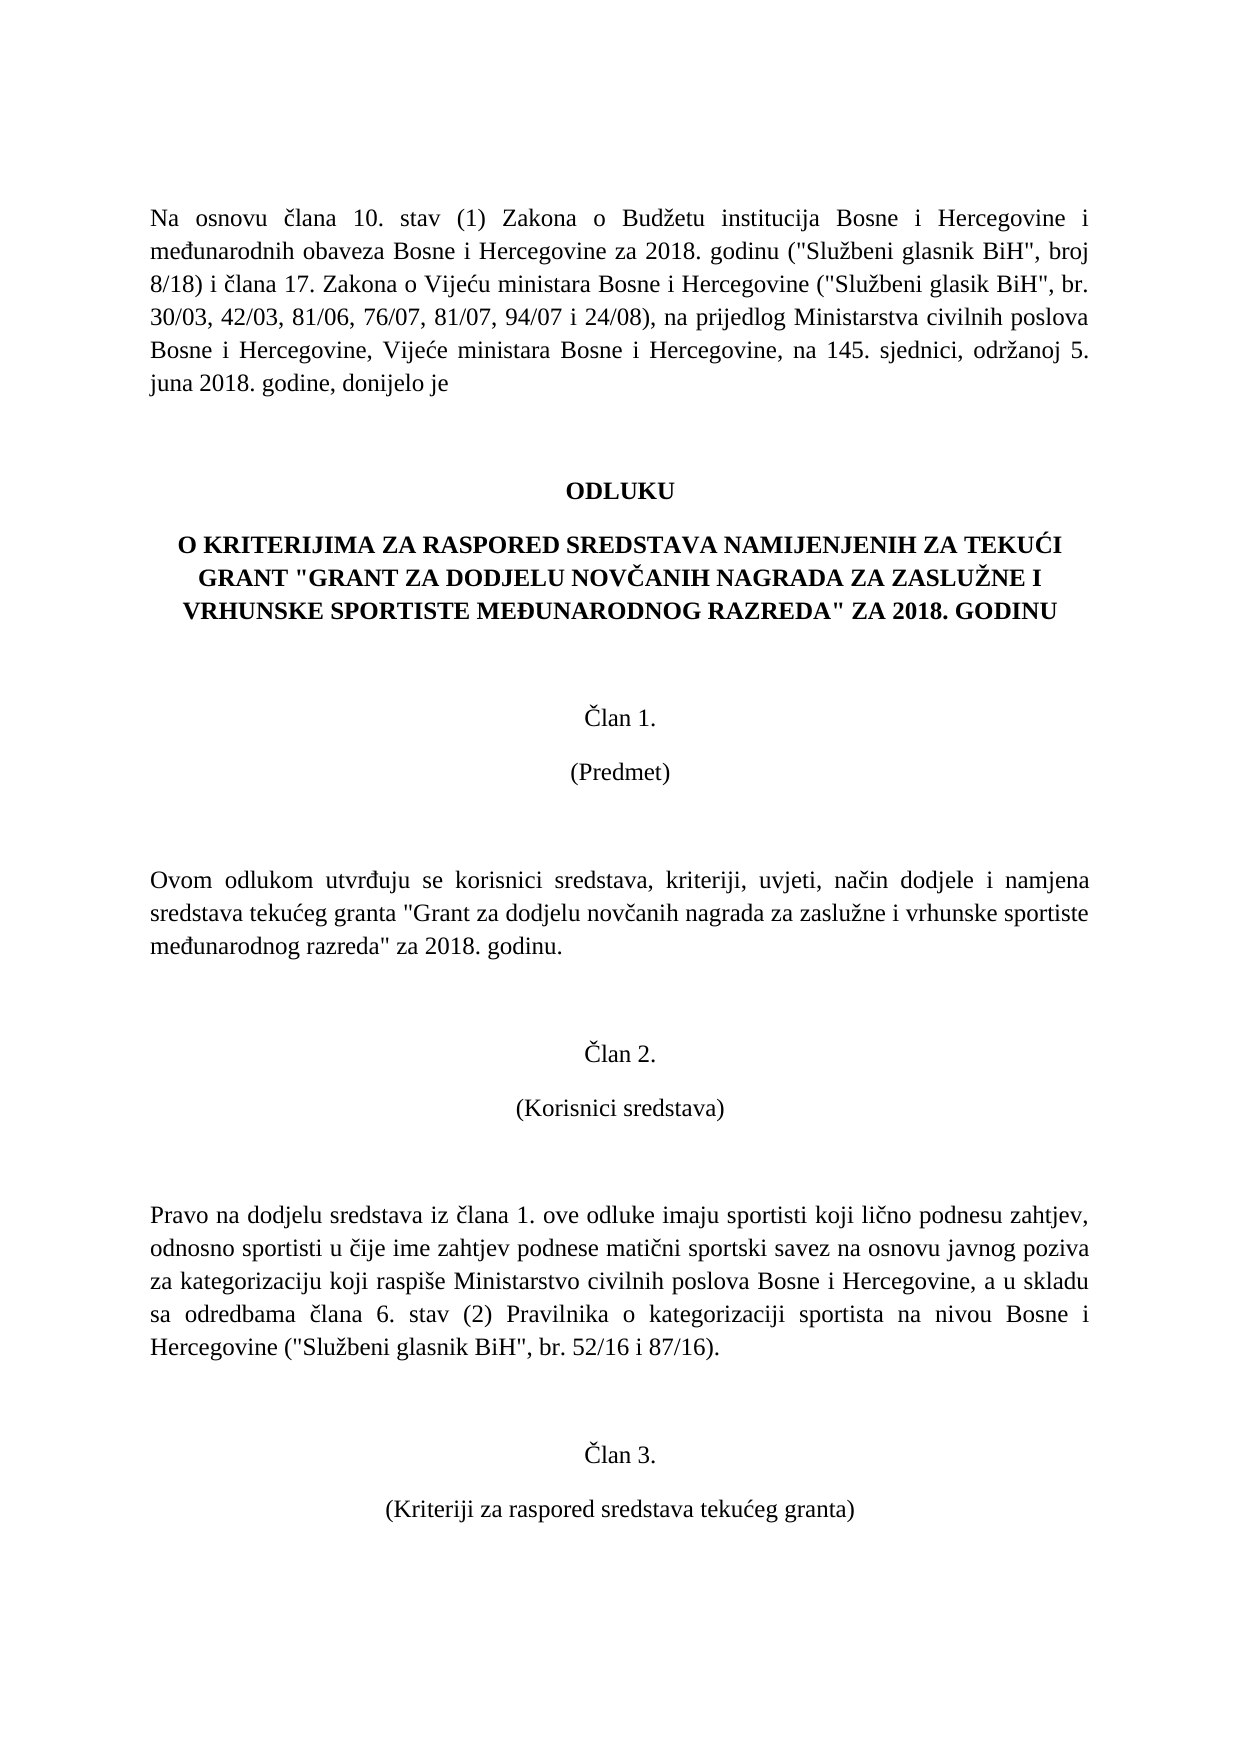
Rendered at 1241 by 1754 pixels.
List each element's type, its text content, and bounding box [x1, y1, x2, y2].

text Član 1. [150, 703, 1090, 732]
text ODLUKU [150, 476, 1090, 504]
text Član 2. [150, 1039, 1090, 1067]
text Na osnovu člana 10. stav (1) Zakona o Budžetu institucija Bosne i Hercegovine i međunarodnih obaveza Bosne i Hercegovine za 2018. godinu ("Službeni glasnik BiH", broj 8/18) i člana 17. Zakona o Vijeću ministara Bosne i Hercegovine ("Službeni glasik BiH", br. 30/03, 42/03, 81/06, 76/07, 81/07, 94/07 i 24/08), na prijedlog Ministarstva civilnih poslova Bosne i Hercegovine, Vijeće ministara Bosne i Hercegovine, na 145. sjednici, održanoj 5. juna 2018. godine, donijelo je [150, 203, 1090, 397]
text Ovom odlukom utvrđuju se korisnici sredstava, kriteriji, uvjeti, način dodjele i namjena sredstava tekućeg granta "Grant za dodjelu novčanih nagrada za zaslužne i vrhunske sportiste međunarodnog razreda" za 2018. godinu. [150, 865, 1090, 960]
text Član 3. [150, 1440, 1090, 1469]
text (Korisnici sredstava) [150, 1093, 1090, 1121]
text Pravo na dodjelu sredstava iz člana 1. ove odluke imaju sportisti koji lično podnesu zahtjev, odnosno sportisti u čije ime zahtjev podnese matični sportski savez na osnovu javnog poziva za kategorizaciju koji raspiše Ministarstvo civilnih poslova Bosne i Hercegovine, a u skladu sa odredbama člana 6. stav (2) Pravilnika o kategorizaciji sportista na nivou Bosne i Hercegovine ("Službeni glasnik BiH", br. 52/16 i 87/16). [150, 1200, 1090, 1361]
text O KRITERIJIMA ZA RASPORED SREDSTAVA NAMIJENJENIH ZA TEKUĆI GRANT "GRANT ZA DODJELU NOVČANIH NAGRADA ZA ZASLUŽNE I VRHUNSKE SPORTISTE MEĐUNARODNOG RAZREDA" ZA 2018. GODINU [150, 530, 1090, 624]
text (Kriteriji za raspored sredstava tekućeg granta) [150, 1494, 1090, 1523]
text (Predmet) [150, 757, 1090, 786]
